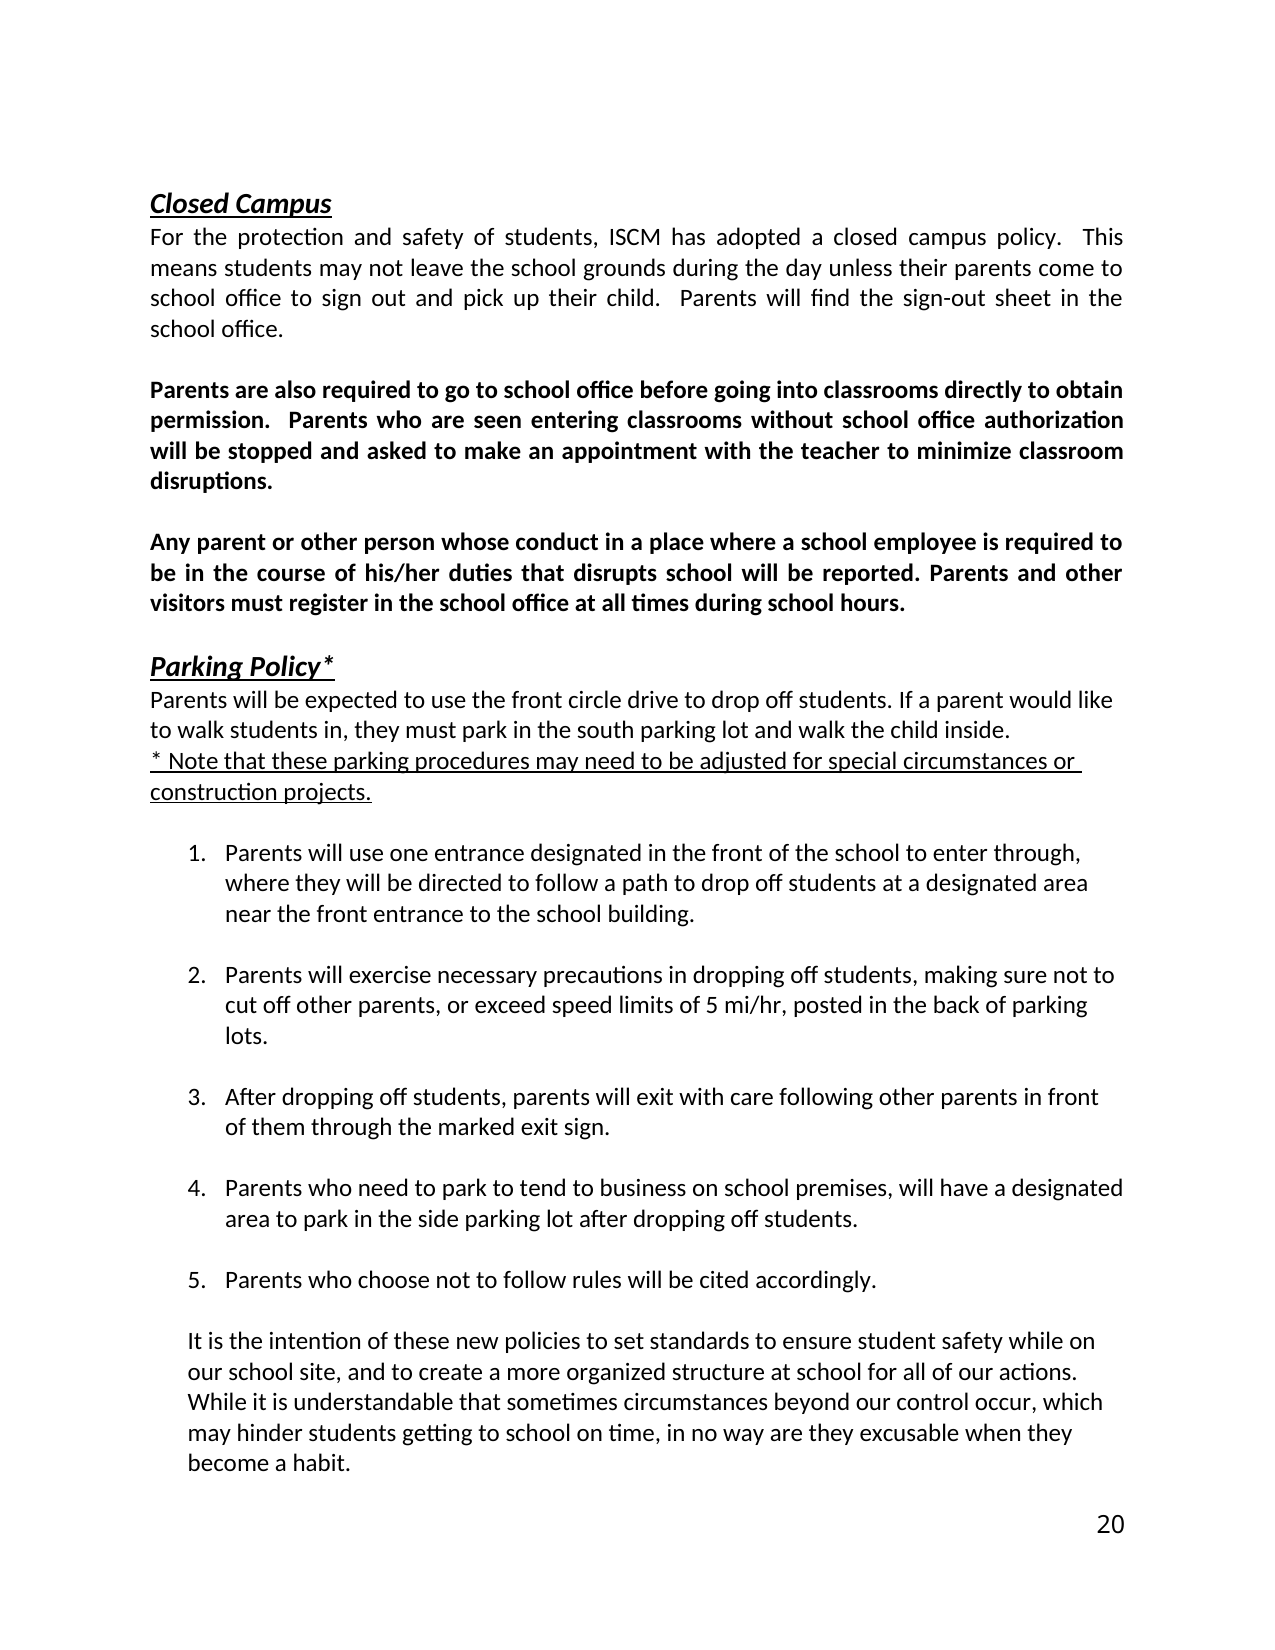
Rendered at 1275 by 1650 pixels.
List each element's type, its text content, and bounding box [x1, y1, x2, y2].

list Parents who need to park to tend to business on school premises, will have a designated area to park in the side parking lot after dropping off students. [187, 1172, 1125, 1233]
text Parking Policy* [150, 648, 1125, 684]
list Parents who choose not to follow rules will be cited accordingly. [187, 1264, 1125, 1294]
text Parents are also required to go to school office before going into classrooms directly to obtain permission. Parents who are seen entering classrooms without school office authorization will be stopped and asked to make an appointment with the teacher to minimize classroom disruptions. [150, 374, 1125, 496]
text Closed Campus [150, 186, 1125, 221]
list Parents will exercise necessary precautions in dropping off students, making sure not to cut off other parents, or exceed speed limits of 5 mi/hr, posted in the back of parking lots. [187, 959, 1125, 1050]
text For the protection and safety of students, ISCM has adopted a closed campus policy. This means students may not leave the school grounds during the day unless their parents come to school office to sign out and pick up their child. Parents will find the sign-out sheet in the school office. [150, 221, 1125, 343]
list After dropping off students, parents will exit with care following other parents in front of them through the marked exit sign. [187, 1081, 1125, 1142]
text Parents will be expected to use the front circle drive to drop off students. If a parent would like to walk students in, they must park in the south parking lot and walk the child inside. [150, 684, 1125, 745]
text Any parent or other person whose conduct in a place where a school employee is required to be in the course of his/her duties that disrupts school will be reported. Parents and other visitors must register in the school office at all times during school hours. [150, 526, 1125, 618]
list Parents will use one entrance designated in the front of the school to enter through, where they will be directed to follow a path to drop off students at a designated area near the front entrance to the school building. [187, 837, 1125, 928]
text It is the intention of these new policies to set standards to ensure student safety while on our school site, and to create a more organized structure at school for all of our actions. While it is understandable that sometimes circumstances beyond our control occur, which may hinder students getting to school on time, in no way are they excusable when they become a habit. [187, 1325, 1125, 1478]
text * Note that these parking procedures may need to be adjusted for special circumstances or construction projects. [150, 745, 1125, 806]
